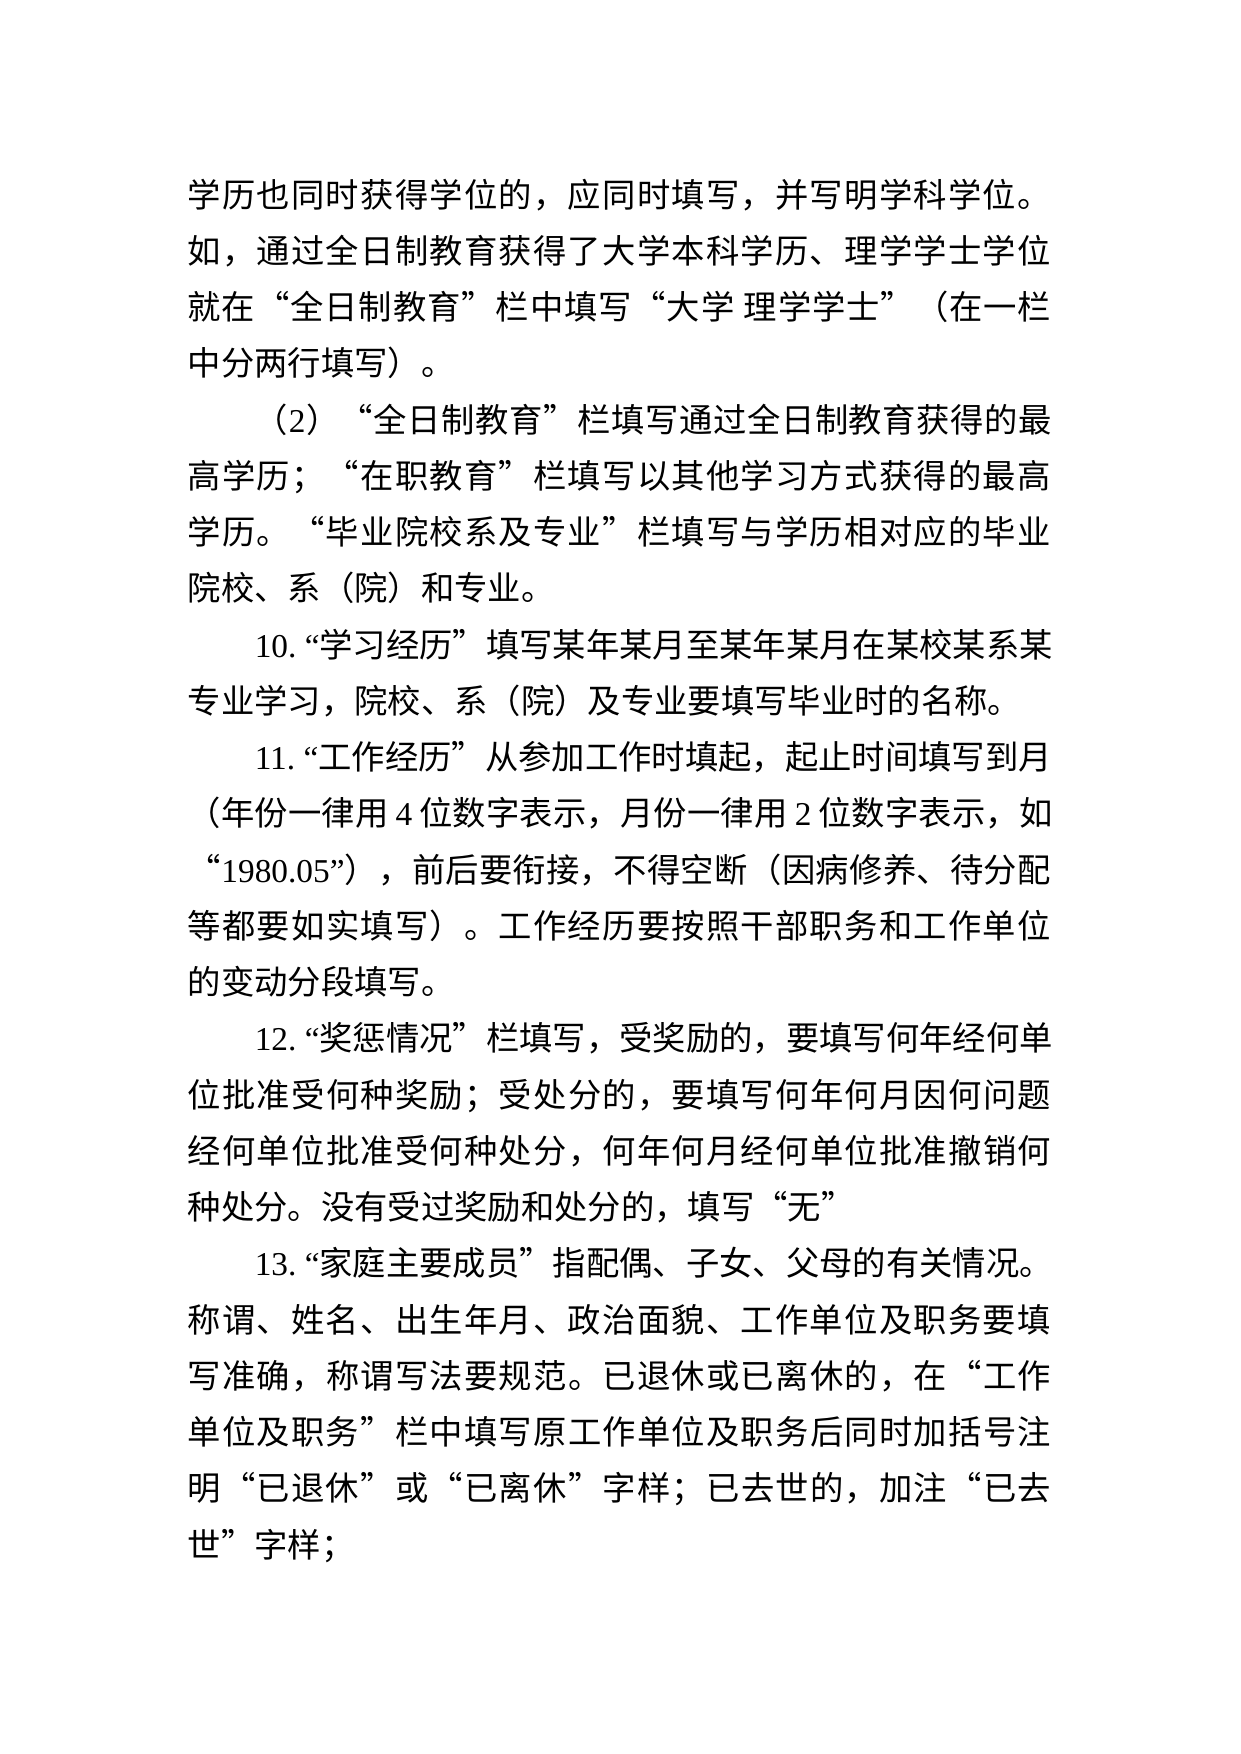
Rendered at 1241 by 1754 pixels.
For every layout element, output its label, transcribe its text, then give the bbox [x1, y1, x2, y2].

text （2）“全日制教育”栏填写通过全日制教育获得的最高学历；“在职教育”栏填写以其他学习方式获得的最高学历。“毕业院校系及专业”栏填写与学历相对应的毕业院校、系（院）和专业。 [187, 387, 1053, 612]
text 10. “学习经历”填写某年某月至某年某月在某校某系某专业学习，院校、系（院）及专业要填写毕业时的名称。 [187, 612, 1053, 724]
text 12. “奖惩情况”栏填写，受奖励的，要填写何年经何单位批准受何种奖励；受处分的，要填写何年何月因何问题经何单位批准受何种处分，何年何月经何单位批准撤销何种处分。没有受过奖励和处分的，填写“无” [187, 1006, 1053, 1231]
text 11. “工作经历”从参加工作时填起，起止时间填写到月（年份一律用4位数字表示，月份一律用2位数字表示，如“1980.05”），前后要衔接，不得空断（因病修养、待分配等都要如实填写）。工作经历要按照干部职务和工作单位的变动分段填写。 [187, 724, 1053, 1006]
text 13. “家庭主要成员”指配偶、子女、父母的有关情况。称谓、姓名、出生年月、政治面貌、工作单位及职务要填写准确，称谓写法要规范。已退休或已离休的，在“工作单位及职务”栏中填写原工作单位及职务后同时加括号注明“已退休”或“已离休”字样；已去世的，加注“已去世”字样； [187, 1231, 1053, 1568]
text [187, 162, 1053, 387]
